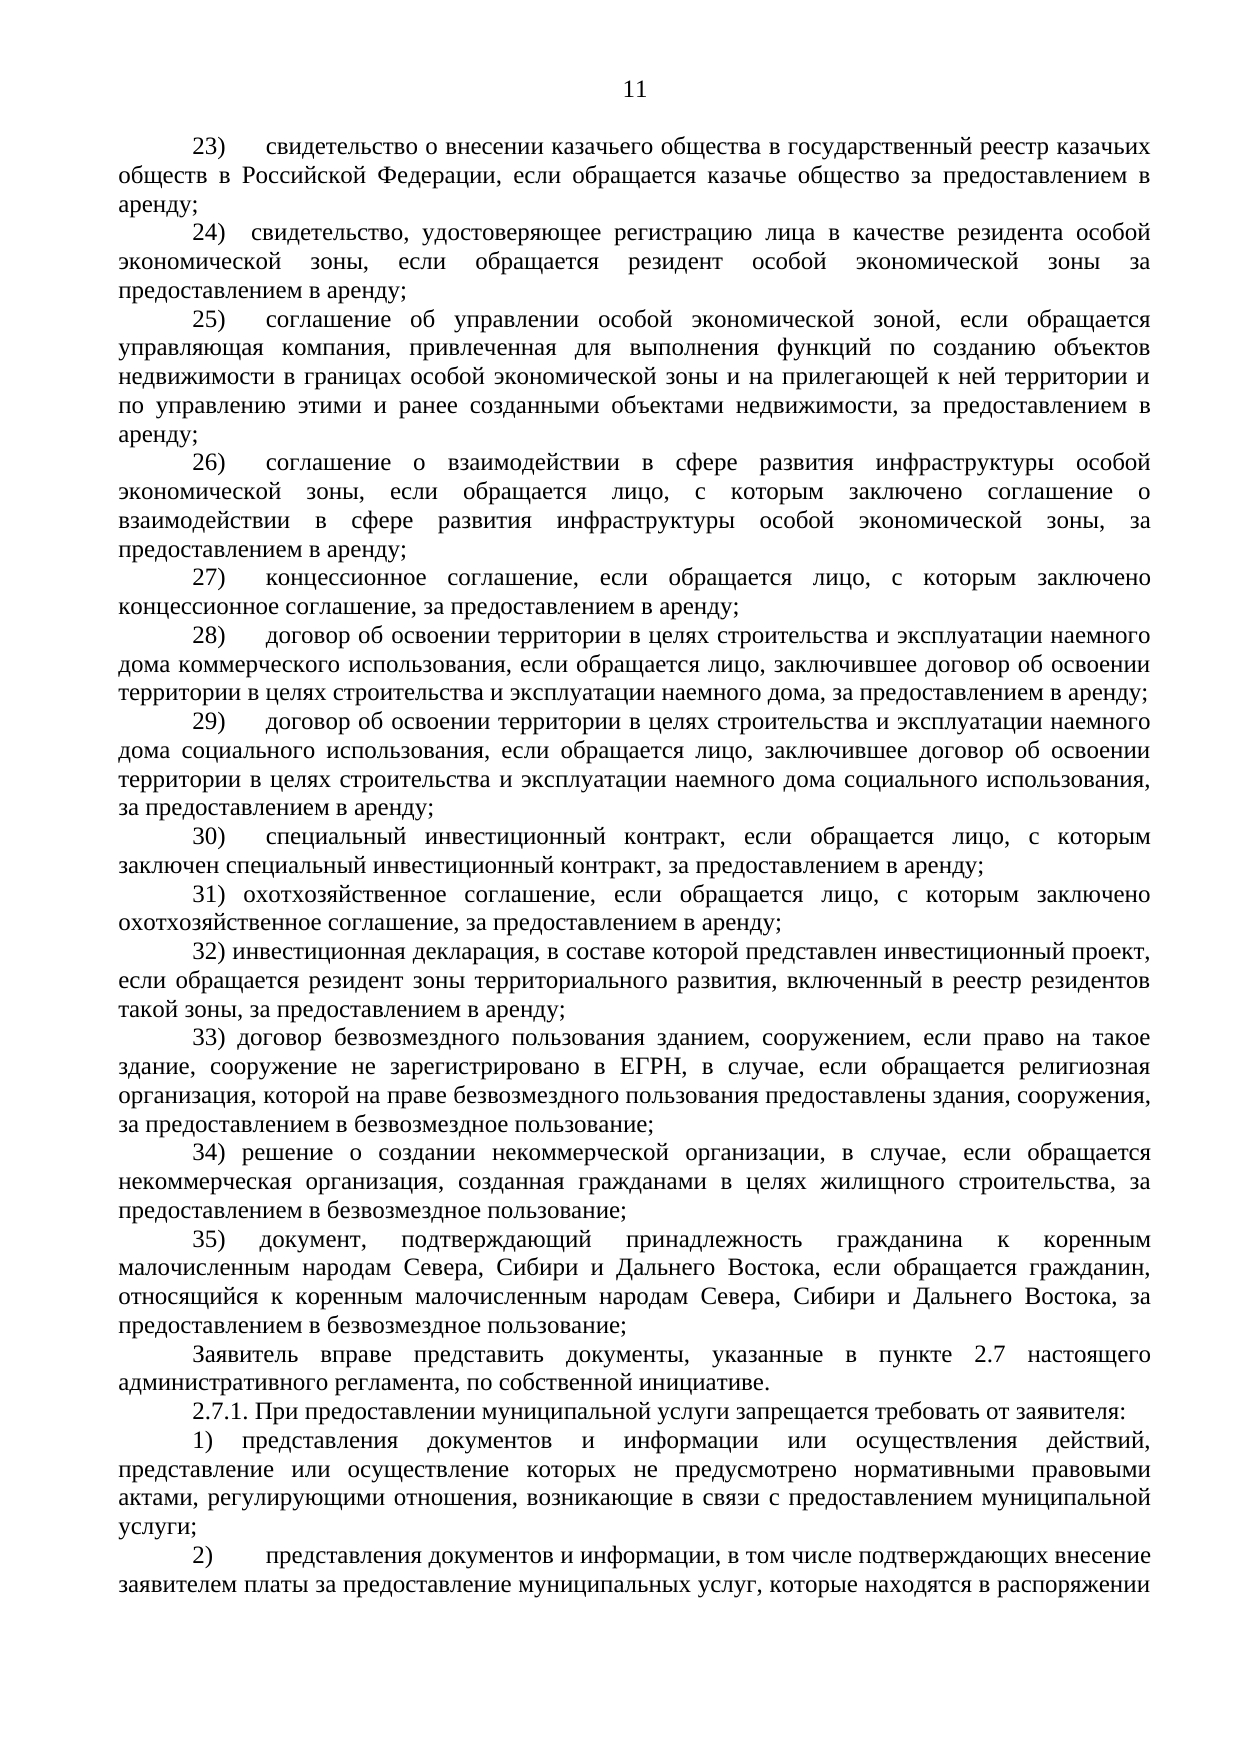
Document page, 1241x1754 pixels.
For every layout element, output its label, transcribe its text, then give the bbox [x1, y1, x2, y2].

text 30) специальный инвестиционный контракт, если обращается лицо, с которым заключен специальный инвестиционный контракт, за предоставлением в аренду; [118, 821, 1152, 879]
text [118, 1540, 1152, 1597]
text 33) договор безвозмездного пользования зданием, сооружением, если право на такое здание, сооружение не зарегистрировано в ЕГРН, в случае, если обращается религиозная организация, которой на праве безвозмездного пользования предоставлены здания, сооружения, за предоставлением в безвозмездное пользование; [118, 1022, 1152, 1137]
text 24) свидетельство, удостоверяющее регистрацию лица в качестве резидента особой экономической зоны, если обращается резидент особой экономической зоны за предоставлением в аренду; [118, 217, 1152, 304]
text 25) соглашение об управлении особой экономической зоной, если обращается управляющая компания, привлеченная для выполнения функций по созданию объектов недвижимости в границах особой экономической зоны и на прилегающей к ней территории и по управлению этими и ранее созданными объектами недвижимости, за предоставлением в аренду; [118, 304, 1152, 447]
text 32) инвестиционная декларация, в составе которой представлен инвестиционный проект, если обращается резидент зоны территориального развития, включенный в реестр резидентов такой зоны, за предоставлением в аренду; [118, 936, 1152, 1022]
text Заявитель вправе представить документы, указанные в пункте 2.7 настоящего административного регламента, по собственной инициативе. [118, 1339, 1152, 1396]
text 23) свидетельство о внесении казачьего общества в государственный реестр казачьих обществ в Российской Федерации, если обращается казачье общество за предоставлением в аренду; [118, 131, 1152, 217]
text 26) соглашение о взаимодействии в сфере развития инфраструктуры особой экономической зоны, если обращается лицо, с которым заключено соглашение о взаимодействии в сфере развития инфраструктуры особой экономической зоны, за предоставлением в аренду; [118, 447, 1152, 562]
text 29) договор об освоении территории в целях строительства и эксплуатации наемного дома социального использования, если обращается лицо, заключившее договор об освоении территории в целях строительства и эксплуатации наемного дома социального использования, за предоставлением в аренду; [118, 706, 1152, 821]
text 27) концессионное соглашение, если обращается лицо, с которым заключено концессионное соглашение, за предоставлением в аренду; [118, 562, 1152, 620]
text 35) документ, подтверждающий принадлежность гражданина к коренным малочисленным народам Севера, Сибири и Дальнего Востока, если обращается гражданин, относящийся к коренным малочисленным народам Севера, Сибири и Дальнего Востока, за предоставлением в безвозмездное пользование; [118, 1224, 1152, 1339]
text 2.7.1. При предоставлении муниципальной услуги запрещается требовать от заявителя: [118, 1396, 1152, 1425]
text 31) охотхозяйственное соглашение, если обращается лицо, с которым заключено охотхозяйственное соглашение, за предоставлением в аренду; [118, 879, 1152, 936]
text 28) договор об освоении территории в целях строительства и эксплуатации наемного дома коммерческого использования, если обращается лицо, заключившее договор об освоении территории в целях строительства и эксплуатации наемного дома, за предоставлением в аренду; [118, 620, 1152, 706]
text 1) представления документов и информации или осуществления действий, представление или осуществление которых не предусмотрено нормативными правовыми актами, регулирующими отношения, возникающие в связи с предоставлением муниципальной услуги; [118, 1425, 1152, 1540]
text 34) решение о создании некоммерческой организации, в случае, если обращается некоммерческая организация, созданная гражданами в целях жилищного строительства, за предоставлением в безвозмездное пользование; [118, 1137, 1152, 1224]
